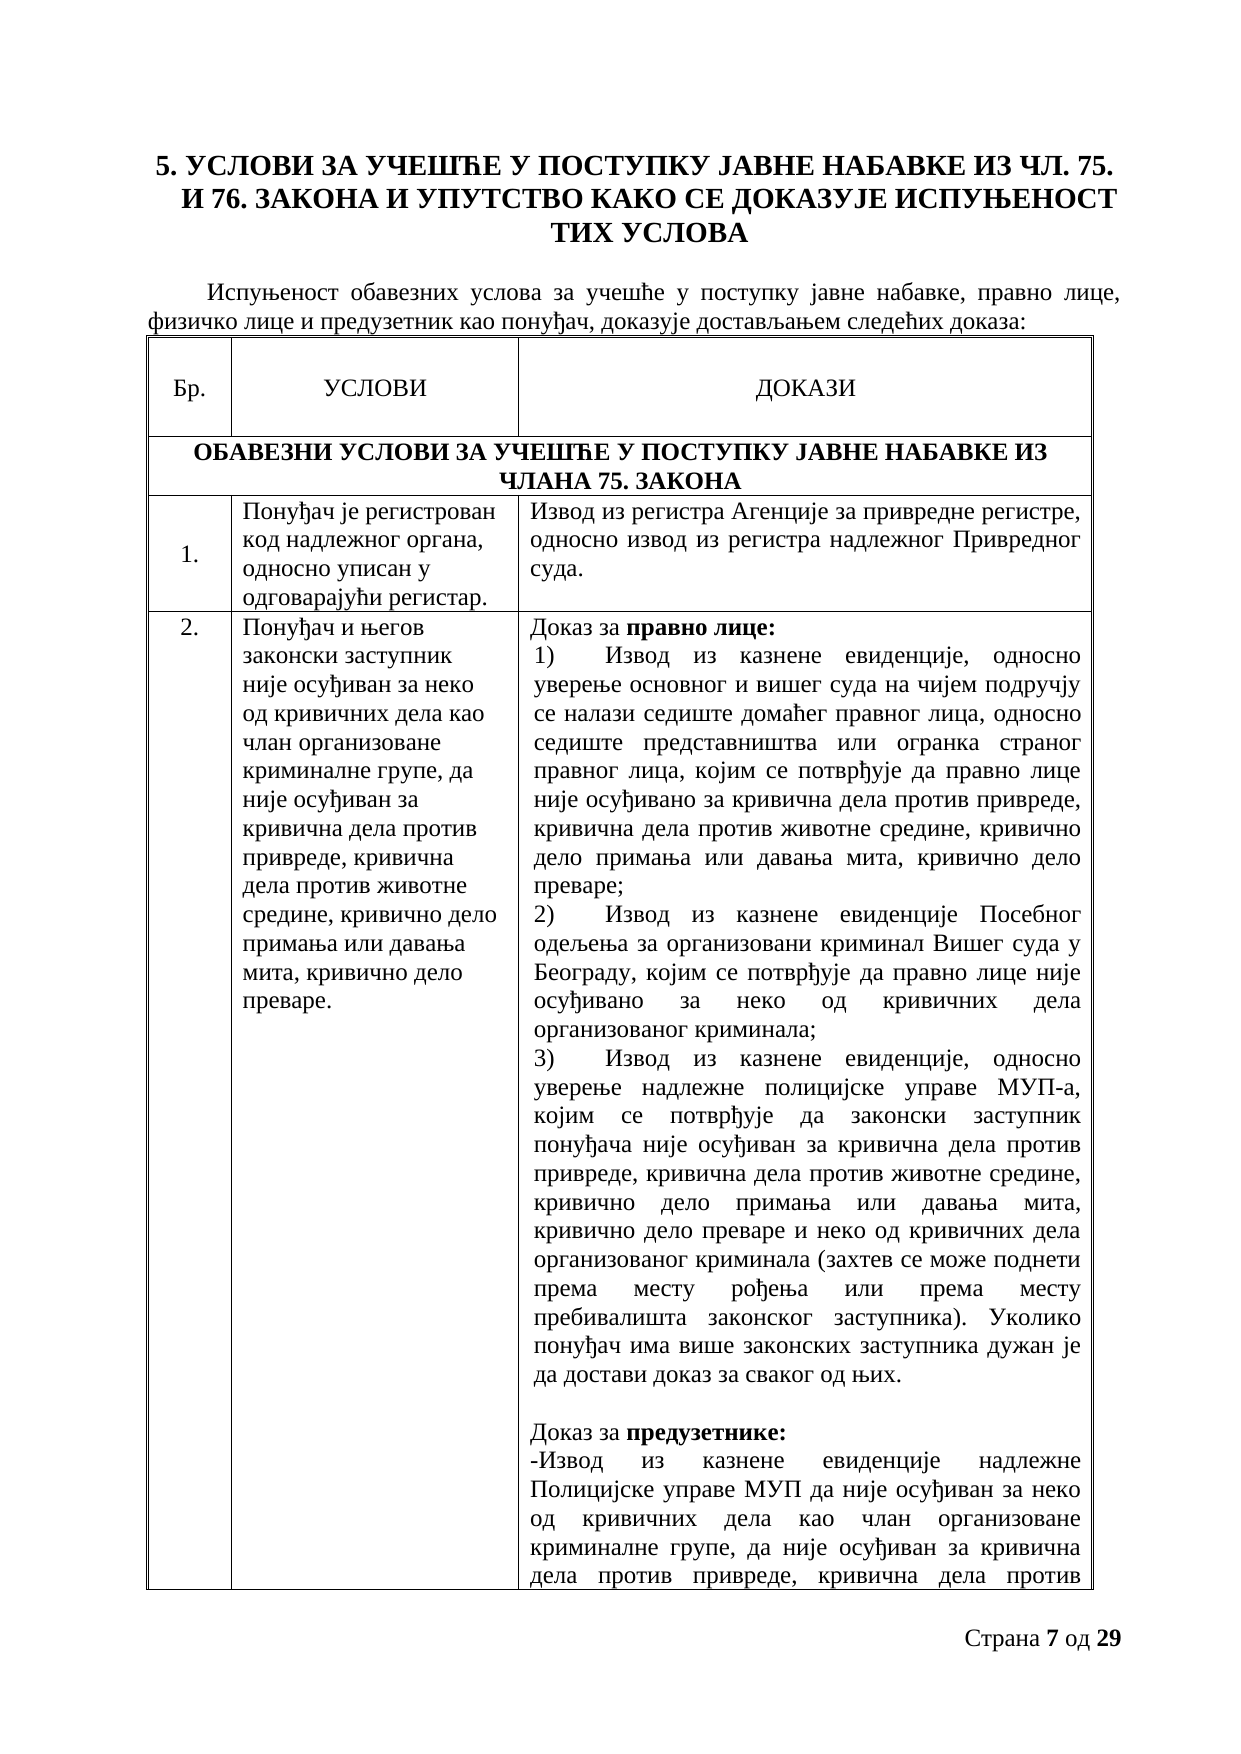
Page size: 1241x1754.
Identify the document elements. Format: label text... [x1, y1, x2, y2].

text Испуњеност обавезних услова за учешће у поступку јавне набавке, правно лице, физичко лице и предузетник као понуђач, доказује достављањем следећих доказа: [148, 277, 1121, 335]
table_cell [519, 612, 1091, 1589]
table_cell Понуђач је регистрован код надлежног органа, односно уписан у одговарајући регистар. [232, 496, 518, 611]
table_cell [232, 612, 518, 1589]
subtitle УСЛОВИ ЗА УЧЕШЋЕ У ПОСТУПКУ ЈАВНЕ НАБАВКЕ ИЗ ЧЛ. 75. И 76. ЗАКОНА И УПУТСТВО КАКО СЕ ДОКАЗУЈЕ ИСПУЊЕНОСТ ТИХ УСЛОВА [148, 148, 1121, 248]
table_header Бр. [149, 338, 231, 436]
table_cell ОБАВЕЗНИ УСЛОВИ ЗА УЧЕШЋЕ У ПОСТУПКУ ЈАВНЕ НАБАВКЕ ИЗ ЧЛАНА 75. ЗАКОНА [149, 437, 1091, 495]
table_cell 1. [149, 496, 231, 611]
table_cell 2. [149, 612, 231, 1589]
table_header ДОКАЗИ [519, 338, 1091, 436]
table_header УСЛОВИ [232, 338, 518, 436]
table_cell Извод из регистра Агенције за привредне регистре, односно извод из регистра надлежног Привредног суда. [519, 496, 1091, 611]
